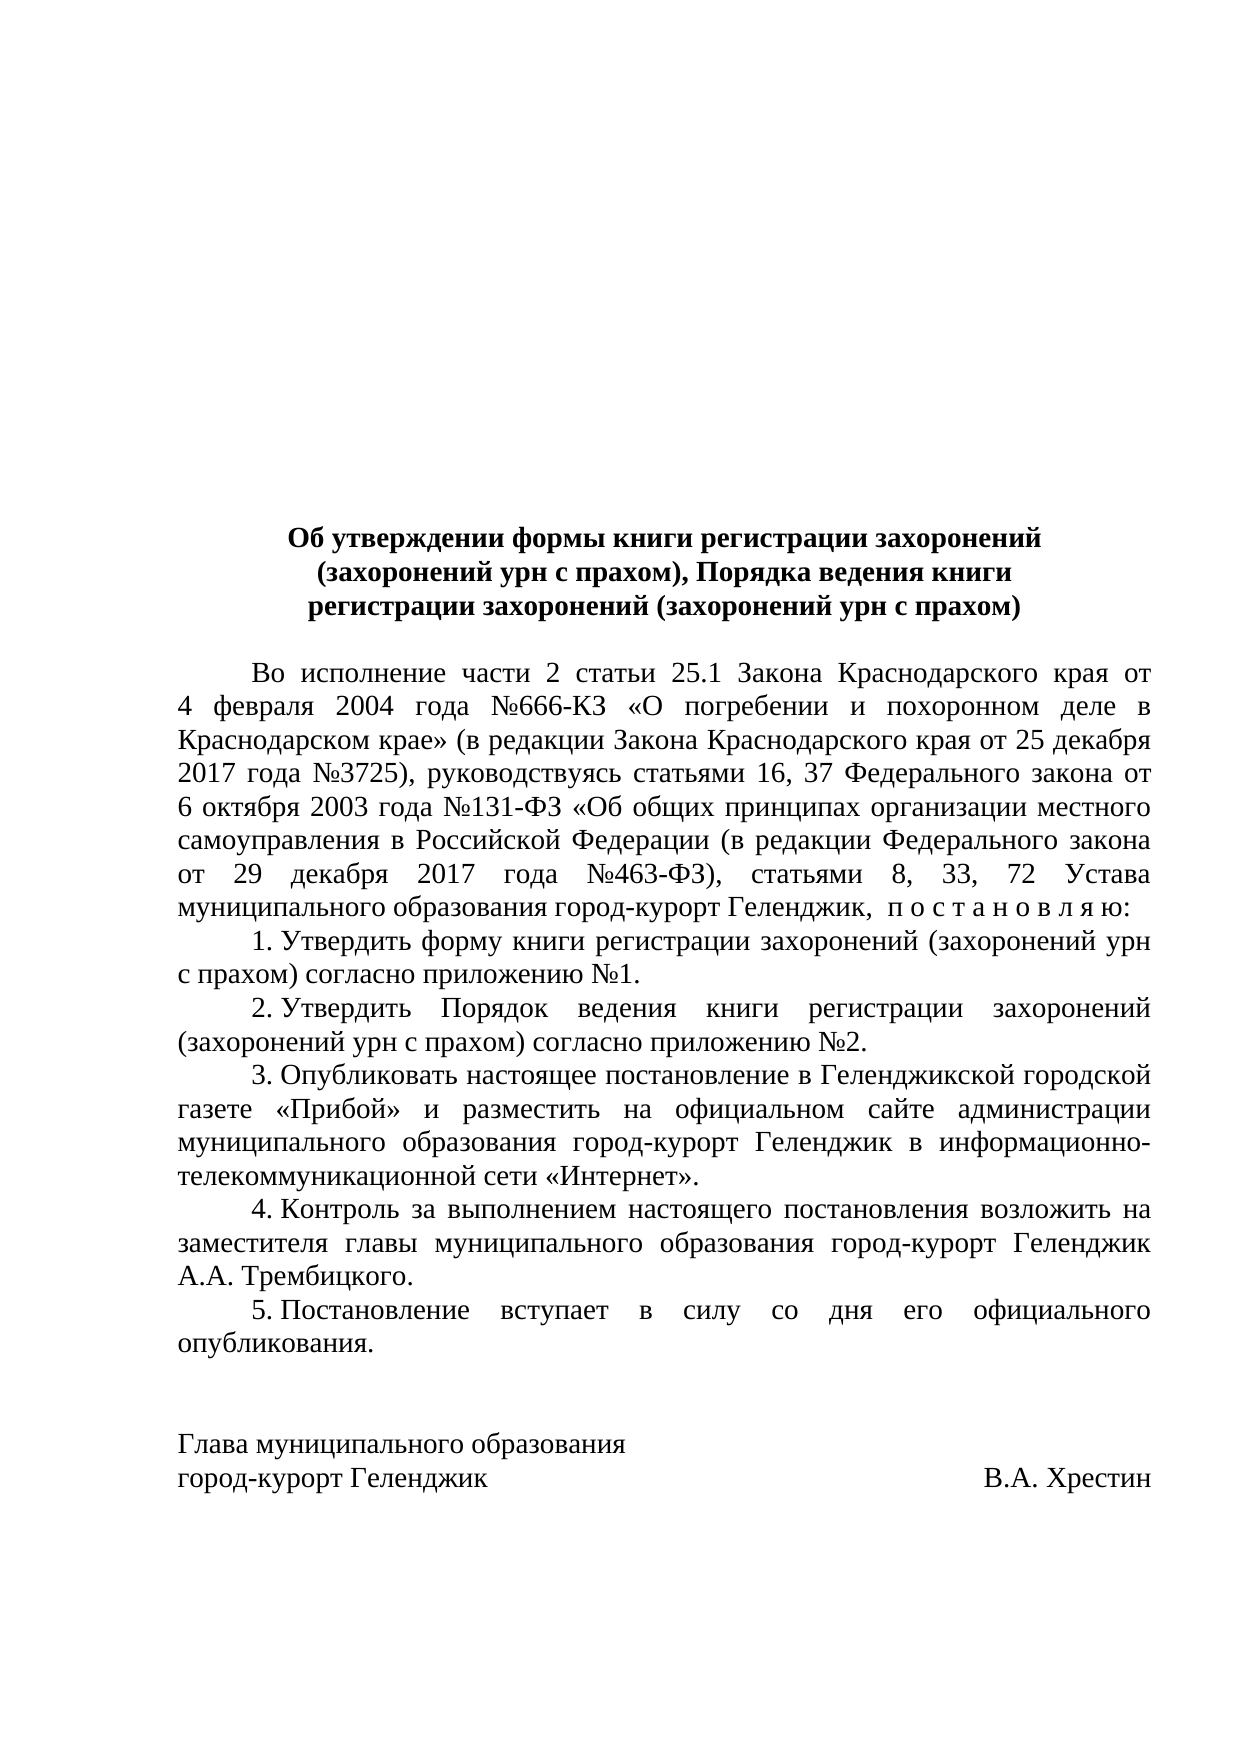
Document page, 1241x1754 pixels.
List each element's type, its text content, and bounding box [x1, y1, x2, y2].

text 3. Опубликовать настоящее постановление в Геленджикской городской газете «Прибой» и разместить на официальном сайте администрации муниципального образования город-курорт Геленджик в информационно-телекоммуникационной сети «Интернет». [177, 1057, 1152, 1191]
text 5. Постановление вступает в силу со дня его официального опубликования. [177, 1292, 1152, 1359]
text 4. Контроль за выполнением настоящего постановления возложить на заместителя главы муниципального образования город-курорт Геленджик А.А. Трембицкого. [177, 1191, 1152, 1292]
text Об утверждении формы книги регистрации захоронений [177, 521, 1152, 554]
text Во исполнение части 2 статьи 25.1 Закона Краснодарского края от 4 февраля 2004 года №666-КЗ «О погребении и похоронном деле в Краснодарском крае» (в редакции Закона Краснодарского края от 25 декабря 2017 года №3725), руководствуясь статьями 16, 37 Федерального закона от 6 октября 2003 года №131-ФЗ «Об общих принципах организации местного самоуправления в Российской Федерации (в редакции Федерального закона от 29 декабря 2017 года №463-ФЗ), статьями 8, 33, 72 Устава муниципального образования город-курорт Геленджик, п о с т а н о в л я ю: [177, 655, 1152, 923]
text (захоронений урн с прахом), Порядка ведения книги [177, 554, 1152, 588]
text 2. Утвердить Порядок ведения книги регистрации захоронений (захоронений урн с прахом) согласно приложению №2. [177, 990, 1152, 1057]
text город-курорт Геленджик В.А. Хрестин [177, 1460, 1152, 1493]
text Глава муниципального образования [177, 1426, 1152, 1460]
text регистрации захоронений (захоронений урн с прахом) [177, 588, 1152, 621]
text 1. Утвердить форму книги регистрации захоронений (захоронений урн с прахом) согласно приложению №1. [177, 923, 1152, 990]
